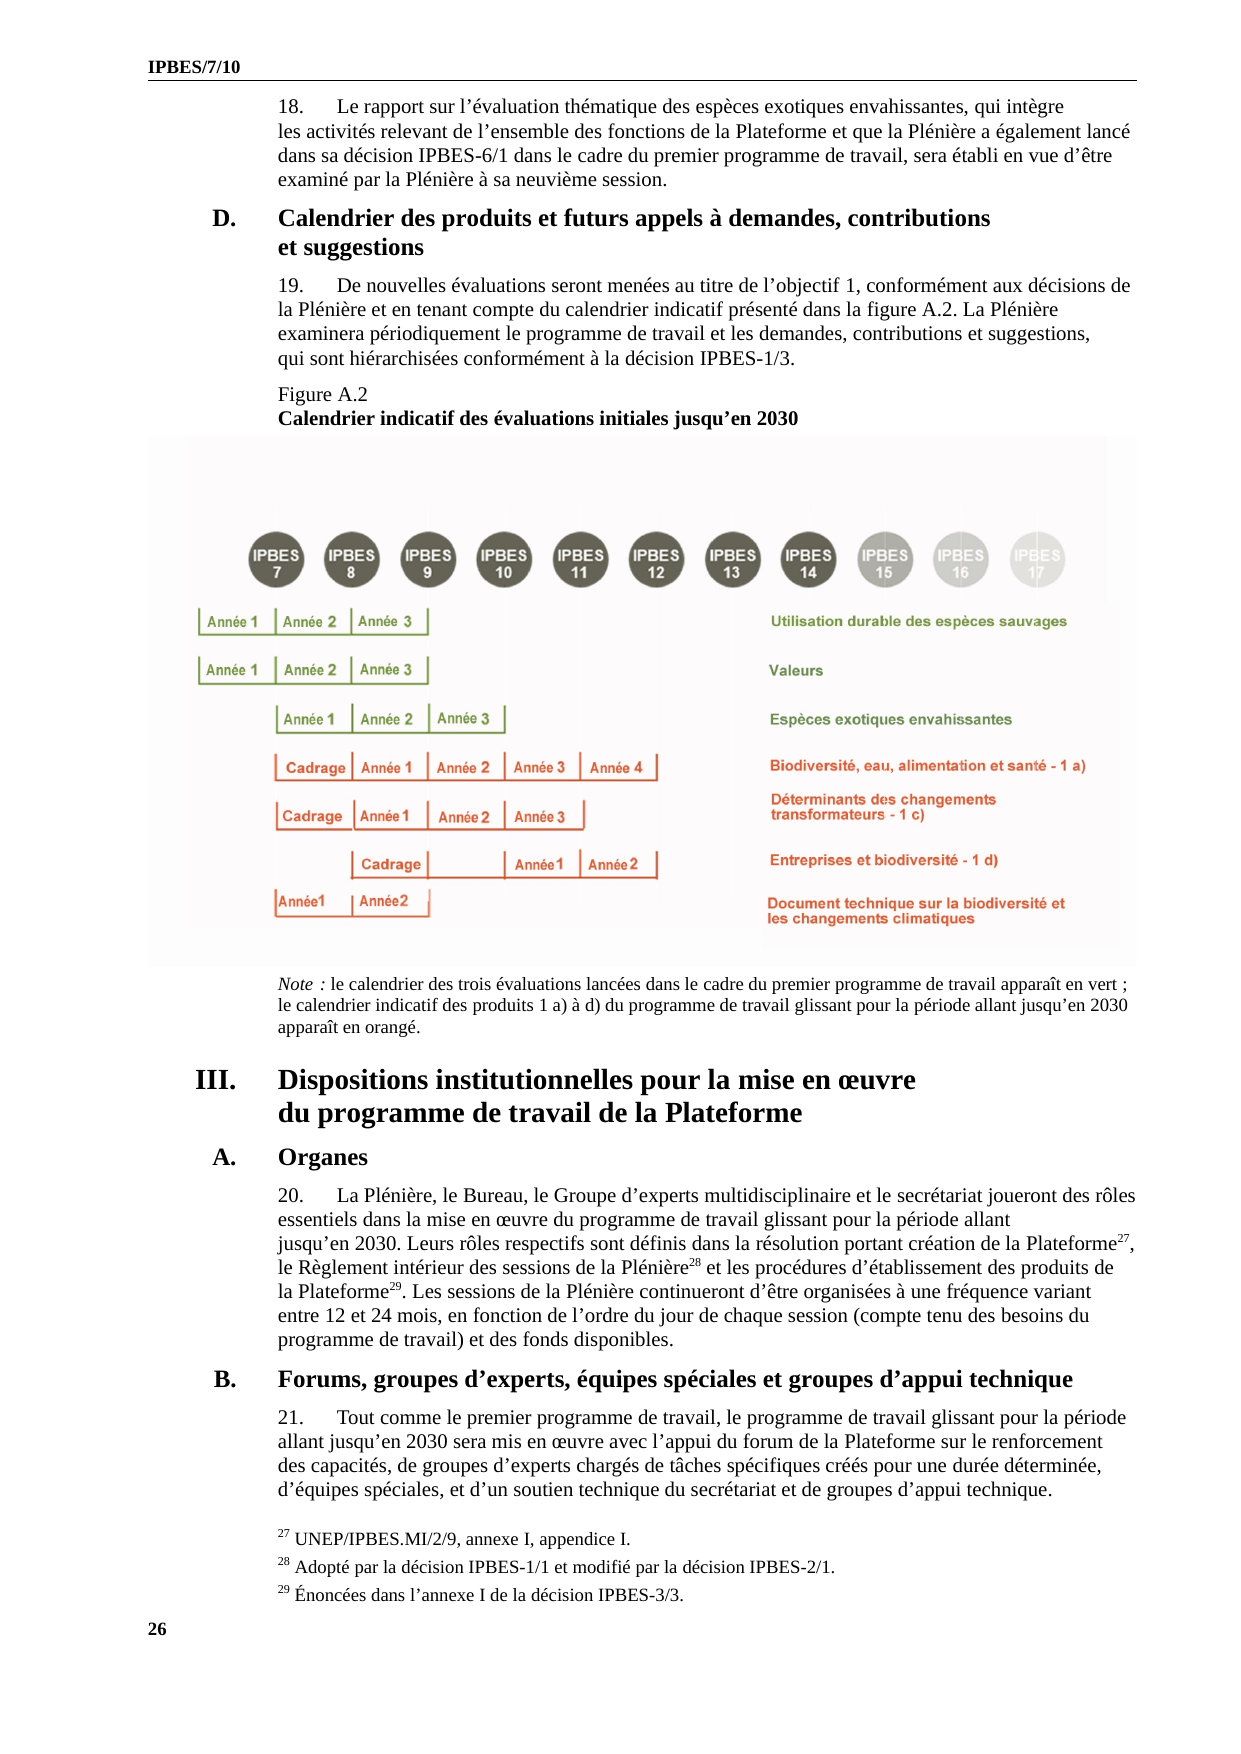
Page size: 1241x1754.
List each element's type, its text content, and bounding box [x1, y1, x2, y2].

list Tout comme le premier programme de travail, le programme de travail glissant pour la période allant jusqu’en 2030 sera mis en œuvre avec l’appui du forum de la Plateforme sur le renforcement des capacités, de groupes d’experts chargés de tâches spécifiques créés pour une durée déterminée, d’équipes spéciales, et d’un soutien technique du secrétariat et de groupes d’appui technique. [278, 1405, 1137, 1501]
text III. Dispositions institutionnelles pour la mise en œuvre du programme de travail de la Plateforme [148, 1062, 1107, 1129]
list Le rapport sur l’évaluation thématique des espèces exotiques envahissantes, qui intègre les activités relevant de l’ensemble des fonctions de la Plateforme et que la Plénière a également lancé dans sa décision IPBES-6/1 dans le cadre du premier programme de travail, sera établi en vue d’être examiné par la Plénière à sa neuvième session. [278, 94, 1137, 191]
title Figure A.2 Calendrier indicatif des évaluations initiales jusqu’en 2030 [278, 382, 1137, 430]
title Note : le calendrier des trois évaluations lancées dans le cadre du premier programme de travail apparaît en vert ; le calendrier indicatif des produits 1 a) à d) du programme de travail glissant pour la période allant jusqu’en 2030 apparaît en orangé. [278, 972, 1137, 1037]
picture [147, 436, 1137, 967]
text D. Calendrier des produits et futurs appels à demandes, contributions et suggestions [148, 203, 1107, 261]
text B. Forums, groupes d’experts, équipes spéciales et groupes d’appui technique [148, 1364, 1107, 1393]
list La Plénière, le Bureau, le Groupe d’experts multidisciplinaire et le secrétariat joueront des rôles essentiels dans la mise en œuvre du programme de travail glissant pour la période allant jusqu’en 2030. Leurs rôles respectifs sont définis dans la résolution portant création de la Plateforme, le Règlement intérieur des sessions de la Plénière et les procédures d’établissement des produits de la Plateforme. Les sessions de la Plénière continueront d’être organisées à une fréquence variant entre 12 et 24 mois, en fonction de l’ordre du jour de chaque session (compte tenu des besoins du programme de travail) et des fonds disponibles. [278, 1183, 1137, 1351]
text A. Organes [148, 1142, 1107, 1170]
list De nouvelles évaluations seront menées au titre de l’objectif 1, conformément aux décisions de la Plénière et en tenant compte du calendrier indicatif présenté dans la figure A.2. La Plénière examinera périodiquement le programme de travail et les demandes, contributions et suggestions, qui sont hiérarchisées conformément à la décision IPBES-1/3. [278, 273, 1137, 369]
